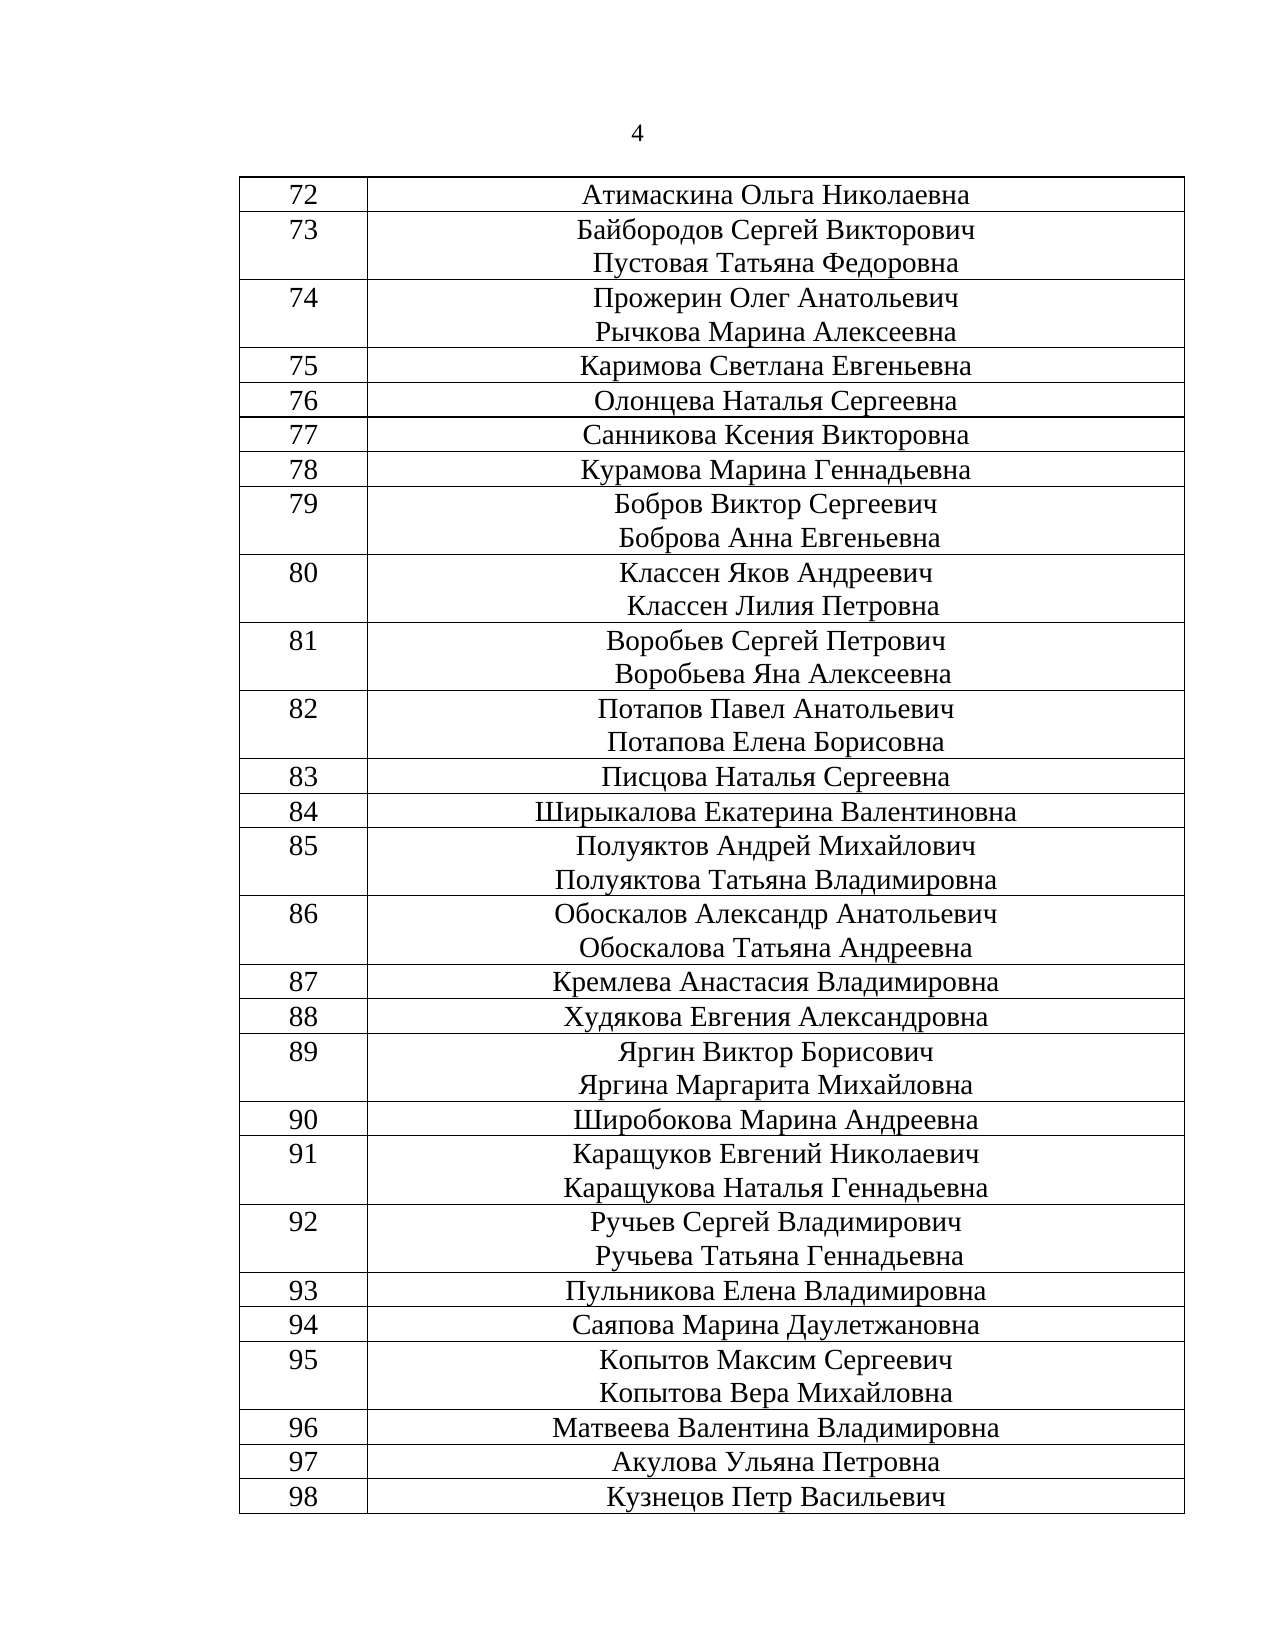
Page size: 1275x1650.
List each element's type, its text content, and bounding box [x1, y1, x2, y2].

table_cell 87 [240, 965, 367, 998]
table_cell 78 [240, 452, 367, 486]
table_cell Ручьев Сергей Владимирович Ручьева Татьяна Геннадьевна [368, 1205, 1184, 1272]
table_cell Саяпова Марина Даулетжановна [368, 1307, 1184, 1341]
table_cell Атимаскина Ольга Николаевна [368, 178, 1184, 211]
table_cell Санникова Ксения Викторовна [368, 418, 1184, 451]
table_cell 88 [240, 999, 367, 1033]
table_cell Акулова Ульяна Петровна [368, 1445, 1184, 1478]
table_cell 82 [240, 691, 367, 758]
table_cell Копытов Максим Сергеевич Копытова Вера Михайловна [368, 1342, 1184, 1409]
table_cell 79 [240, 487, 367, 554]
table_cell 98 [240, 1479, 367, 1513]
table_cell Классен Яков Андреевич Классен Лилия Петровна [368, 555, 1184, 622]
table_cell 94 [240, 1307, 367, 1341]
table_cell 73 [240, 212, 367, 279]
table_cell Матвеева Валентина Владимировна [368, 1410, 1184, 1443]
table_cell Ширыкалова Екатерина Валентиновна [368, 794, 1184, 827]
table_cell Олонцева Наталья Сергеевна [368, 383, 1184, 416]
table_cell 81 [240, 623, 367, 690]
table_cell Худякова Евгения Александровна [368, 999, 1184, 1033]
table_cell Потапов Павел Анатольевич Потапова Елена Борисовна [368, 691, 1184, 758]
table_cell 89 [240, 1034, 367, 1101]
table_cell 74 [240, 280, 367, 347]
table_cell 72 [240, 178, 367, 211]
table_cell Бобров Виктор Сергеевич Боброва Анна Евгеньевна [368, 487, 1184, 554]
table_cell Каримова Светлана Евгеньевна [368, 348, 1184, 382]
table_cell Байбородов Сергей Викторович Пустовая Татьяна Федоровна [368, 212, 1184, 279]
table_cell 92 [240, 1205, 367, 1272]
table_cell 76 [240, 383, 367, 416]
table_cell 75 [240, 348, 367, 382]
table_cell 96 [240, 1410, 367, 1443]
table_cell Воробьев Сергей Петрович Воробьева Яна Алексеевна [368, 623, 1184, 690]
table_cell 80 [240, 555, 367, 622]
table_cell 77 [240, 418, 367, 451]
table_cell Полуяктов Андрей Михайлович Полуяктова Татьяна Владимировна [368, 828, 1184, 895]
table_cell Прожерин Олег Анатольевич Рычкова Марина Алексеевна [368, 280, 1184, 347]
table_cell Писцова Наталья Сергеевна [368, 759, 1184, 793]
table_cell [368, 1479, 1184, 1513]
table_cell 83 [240, 759, 367, 793]
table_cell Кремлева Анастасия Владимировна [368, 965, 1184, 998]
table_cell 93 [240, 1273, 367, 1306]
table_cell Каращуков Евгений Николаевич Каращукова Наталья Геннадьевна [368, 1136, 1184, 1203]
table_cell Обоскалов Александр Анатольевич Обоскалова Татьяна Андреевна [368, 896, 1184, 963]
table_cell Пульникова Елена Владимировна [368, 1273, 1184, 1306]
table_cell Широбокова Марина Андреевна [368, 1102, 1184, 1135]
table_cell 97 [240, 1445, 367, 1478]
table_cell 86 [240, 896, 367, 963]
table_cell Курамова Марина Геннадьевна [368, 452, 1184, 486]
table_cell 95 [240, 1342, 367, 1409]
table_cell 90 [240, 1102, 367, 1135]
table_cell Яргин Виктор Борисович Яргина Маргарита Михайловна [368, 1034, 1184, 1101]
table_cell 91 [240, 1136, 367, 1203]
table_cell 84 [240, 794, 367, 827]
table_cell 85 [240, 828, 367, 895]
